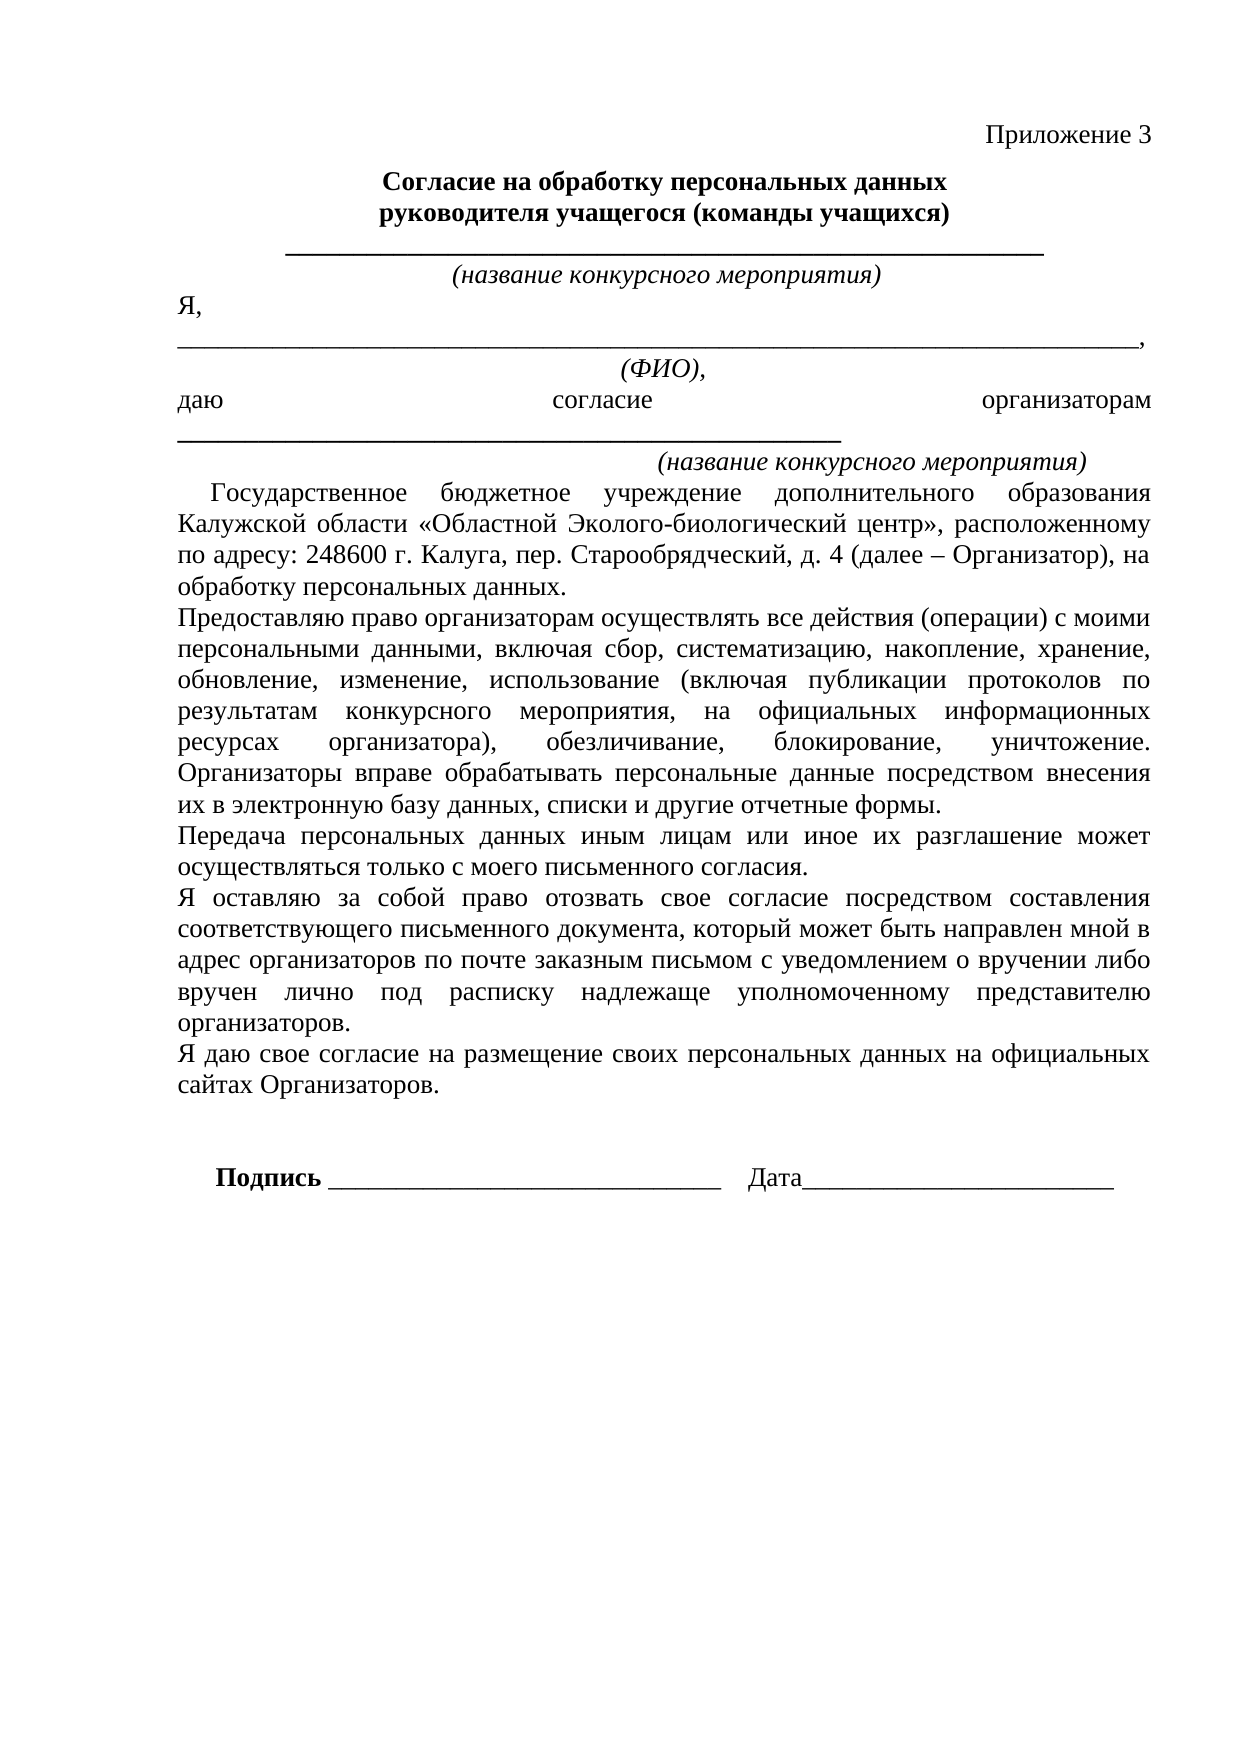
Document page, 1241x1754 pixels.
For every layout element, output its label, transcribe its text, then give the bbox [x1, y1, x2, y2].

text руководителя учащегося (команды учащихся) ________________________________________________________ [177, 196, 1152, 258]
text Я даю свое согласие на размещение своих персональных данных на официальных сайтах Организаторов. [177, 1037, 1152, 1099]
text (название конкурсного мероприятия) [177, 258, 1152, 289]
text даю согласие организаторам _________________________________________________ [177, 383, 1152, 445]
text Государственное бюджетное учреждение дополнительного образования Калужской области «Областной Эколого-биологический центр», расположенному по адресу: 248600 г. Калуга, пер. Старообрядческий, д. 4 (далее – Организатор), на обработку персональных данных. [177, 476, 1152, 601]
text (ФИО), [177, 352, 1152, 383]
text Я оставляю за собой право отозвать свое согласие посредством составления соответствующего письменного документа, который может быть направлен мной в адрес организаторов по почте заказным письмом с уведомлением о вручении либо вручен лично под расписку надлежаще уполномоченному представителю организаторов. [177, 881, 1152, 1037]
text Передача персональных данных иным лицам или иное их разглашение может осуществляться только с моего письменного согласия. [177, 819, 1152, 881]
text Предоставляю право организаторам осуществлять все действия (операции) с моими персональными данными, включая сбор, систематизацию, накопление, хранение, обновление, изменение, использование (включая публикации протоколов по результатам конкурсного мероприятия, на официальных информационных ресурсах организатора), обезличивание, блокирование, уничтожение. Организаторы вправе обрабатывать персональные данные посредством внесения их в электронную базу данных, списки и другие отчетные формы. [177, 601, 1152, 819]
text (название конкурсного мероприятия) [177, 445, 1152, 476]
text Я, _______________________________________________________________________, [177, 289, 1152, 352]
text Согласие на обработку персональных данных [177, 165, 1152, 196]
text Подпись _____________________________ Дата_______________________ [177, 1161, 1152, 1193]
text Приложение 3 [177, 118, 1152, 149]
